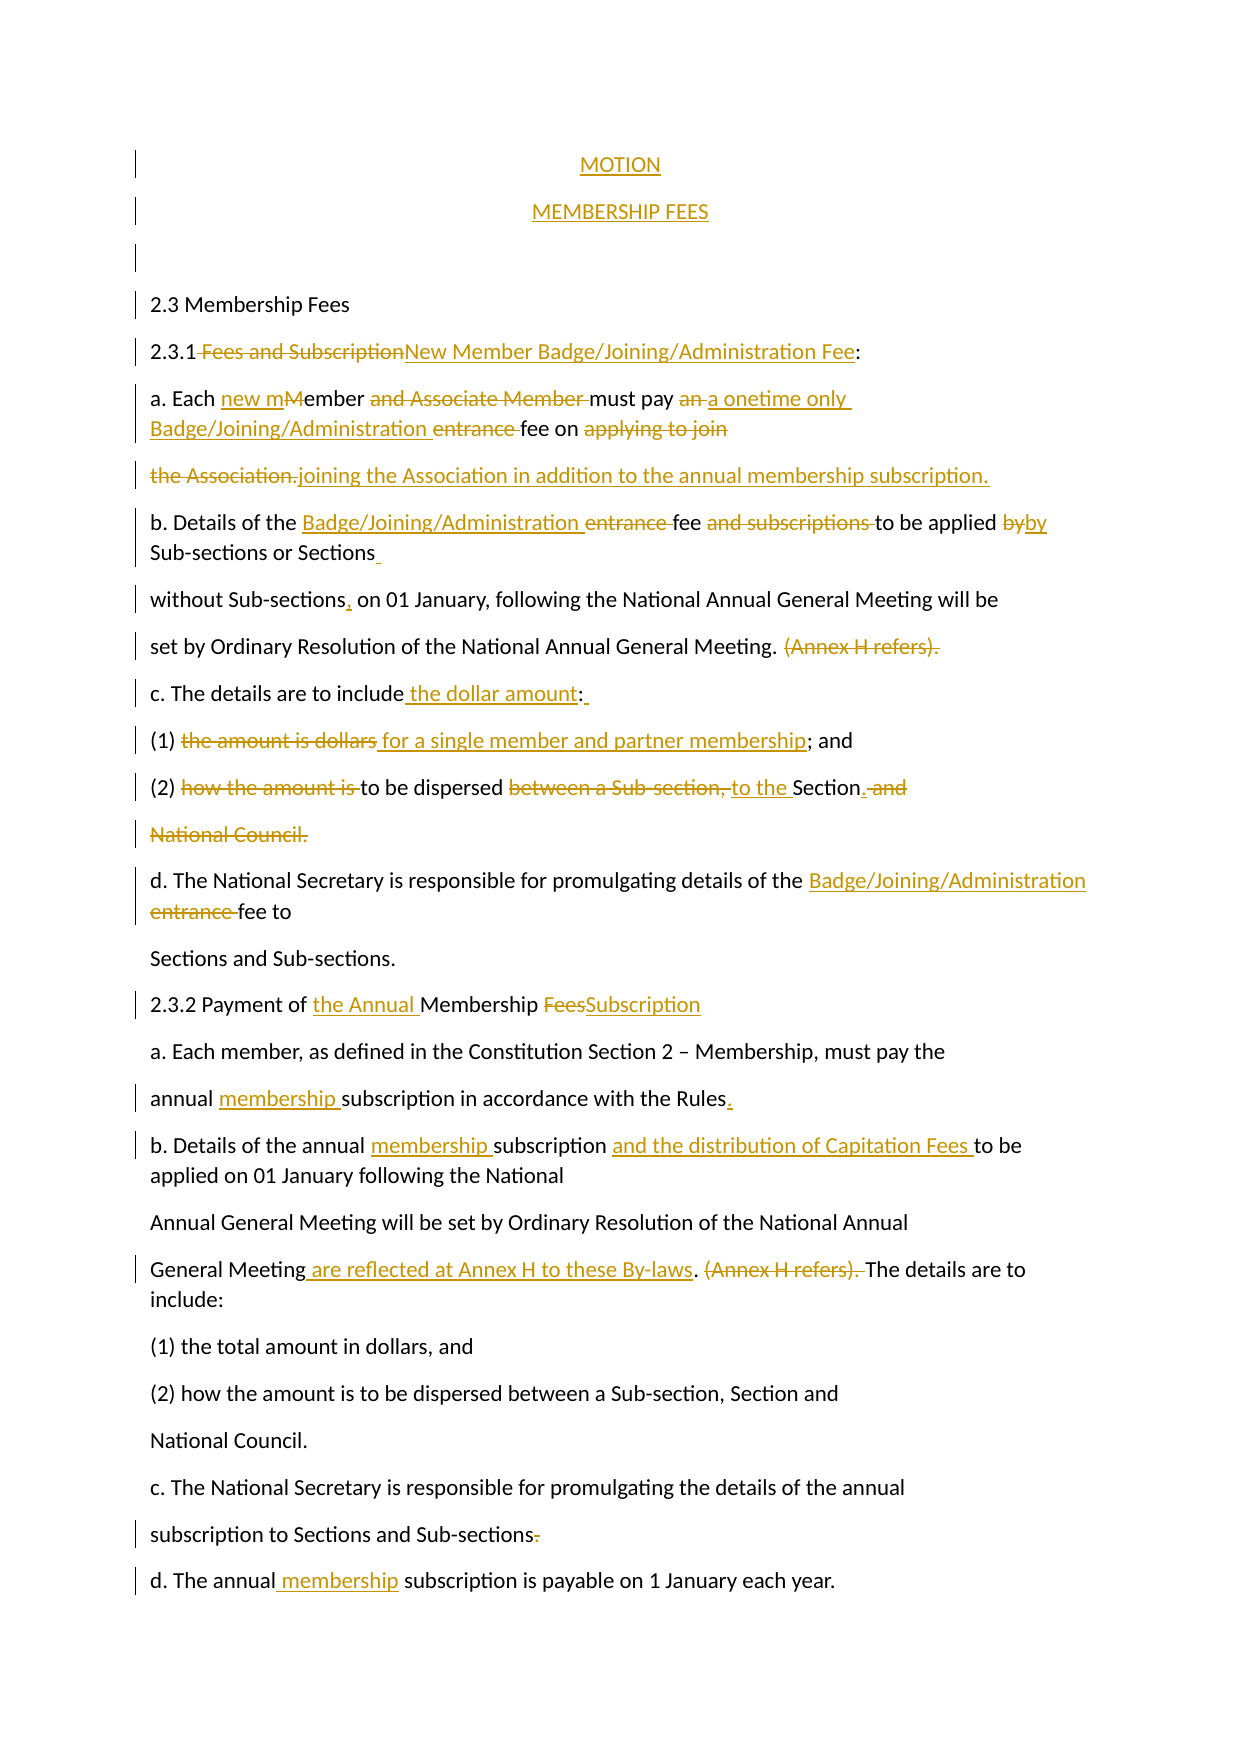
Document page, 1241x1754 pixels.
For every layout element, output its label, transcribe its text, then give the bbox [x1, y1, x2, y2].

text d. The annual subscription is payable on 1 January each year. [150, 1567, 1090, 1595]
text 2.3.1: [150, 337, 1090, 366]
text annual subscription in accordance with the Rules [150, 1084, 1090, 1112]
text (2) how the amount is to be dispersed between a Sub-section, Section and [150, 1379, 1090, 1407]
text b. Details of the annual subscription to be applied on 01 January following the National [150, 1131, 1090, 1189]
text without Sub-sections on 01 January, following the National Annual General Meeting will be [150, 585, 1090, 613]
text Sections and Sub-sections. [150, 944, 1090, 972]
text subscription to Sections and Sub-sections [150, 1520, 1090, 1548]
text d. The National Secretary is responsible for promulgating details of the fee to [150, 867, 1090, 925]
text set by Ordinary Resolution of the National Annual General Meeting. [150, 632, 1090, 660]
text 2.3 Membership Fees [150, 291, 1090, 319]
text a. Each member, as defined in the Constitution Section 2 – Membership, must pay the [150, 1037, 1090, 1066]
text National Council. [150, 1426, 1090, 1454]
text (1) the total amount in dollars, and [150, 1332, 1090, 1360]
text a. Each ember must pay fee on [150, 384, 1090, 443]
text b. Details of the fee to be applied Sub-sections or Sections [150, 508, 1090, 567]
text 2.3.2 Payment of Membership [150, 991, 1090, 1019]
text c. The National Secretary is responsible for promulgating the details of the annual [150, 1473, 1090, 1501]
text General Meeting. The details are to include: [150, 1255, 1090, 1313]
text (1) ; and [150, 726, 1090, 754]
text (2) to be dispersed Section [150, 773, 1090, 801]
text c. The details are to include: [150, 679, 1090, 707]
text Annual General Meeting will be set by Ordinary Resolution of the National Annual [150, 1208, 1090, 1236]
